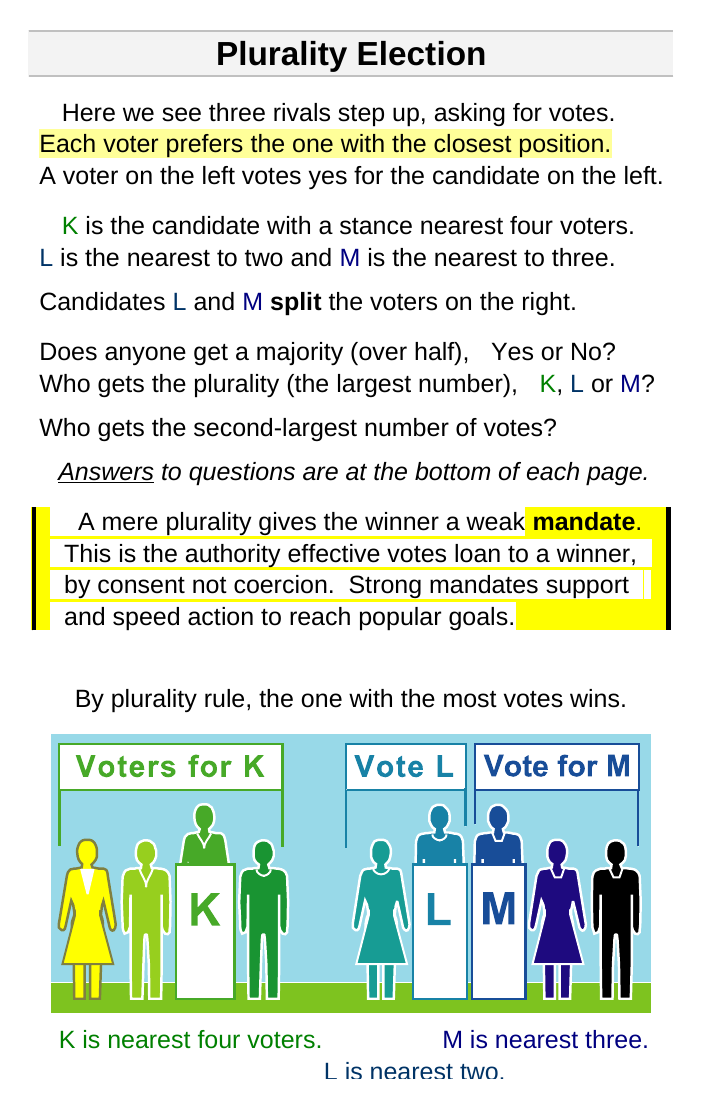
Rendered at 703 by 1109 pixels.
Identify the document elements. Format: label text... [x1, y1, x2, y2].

table_cell Plurality Election Here we see three rivals step up, asking for votes. Each voter prefers the one with the closest position. A voter on the left votes yes for the candidate on the left. Ms. K is the candidate with a stance nearest four voters. L is the nearest to two and M is the nearest to three. Candidates L and M split the voters on the right. Does anyone get a majority (over half), Yes or No? Who gets the plurality (the largest number), K, L or M? Who gets the second-largest number of votes? Answers to questions are at the bottom of each page. A mere plurality gives the winner a weak mandate. This is the authority effective votes loan to a winner, by consent not coercion. Strong mandates support and speed action to reach popular goals. By plurality rule, the one with the most votes wins. K is nearest four voters. M is nearest three. L is nearest two. Answers: No. K. M. 11 [29, 77, 673, 1078]
